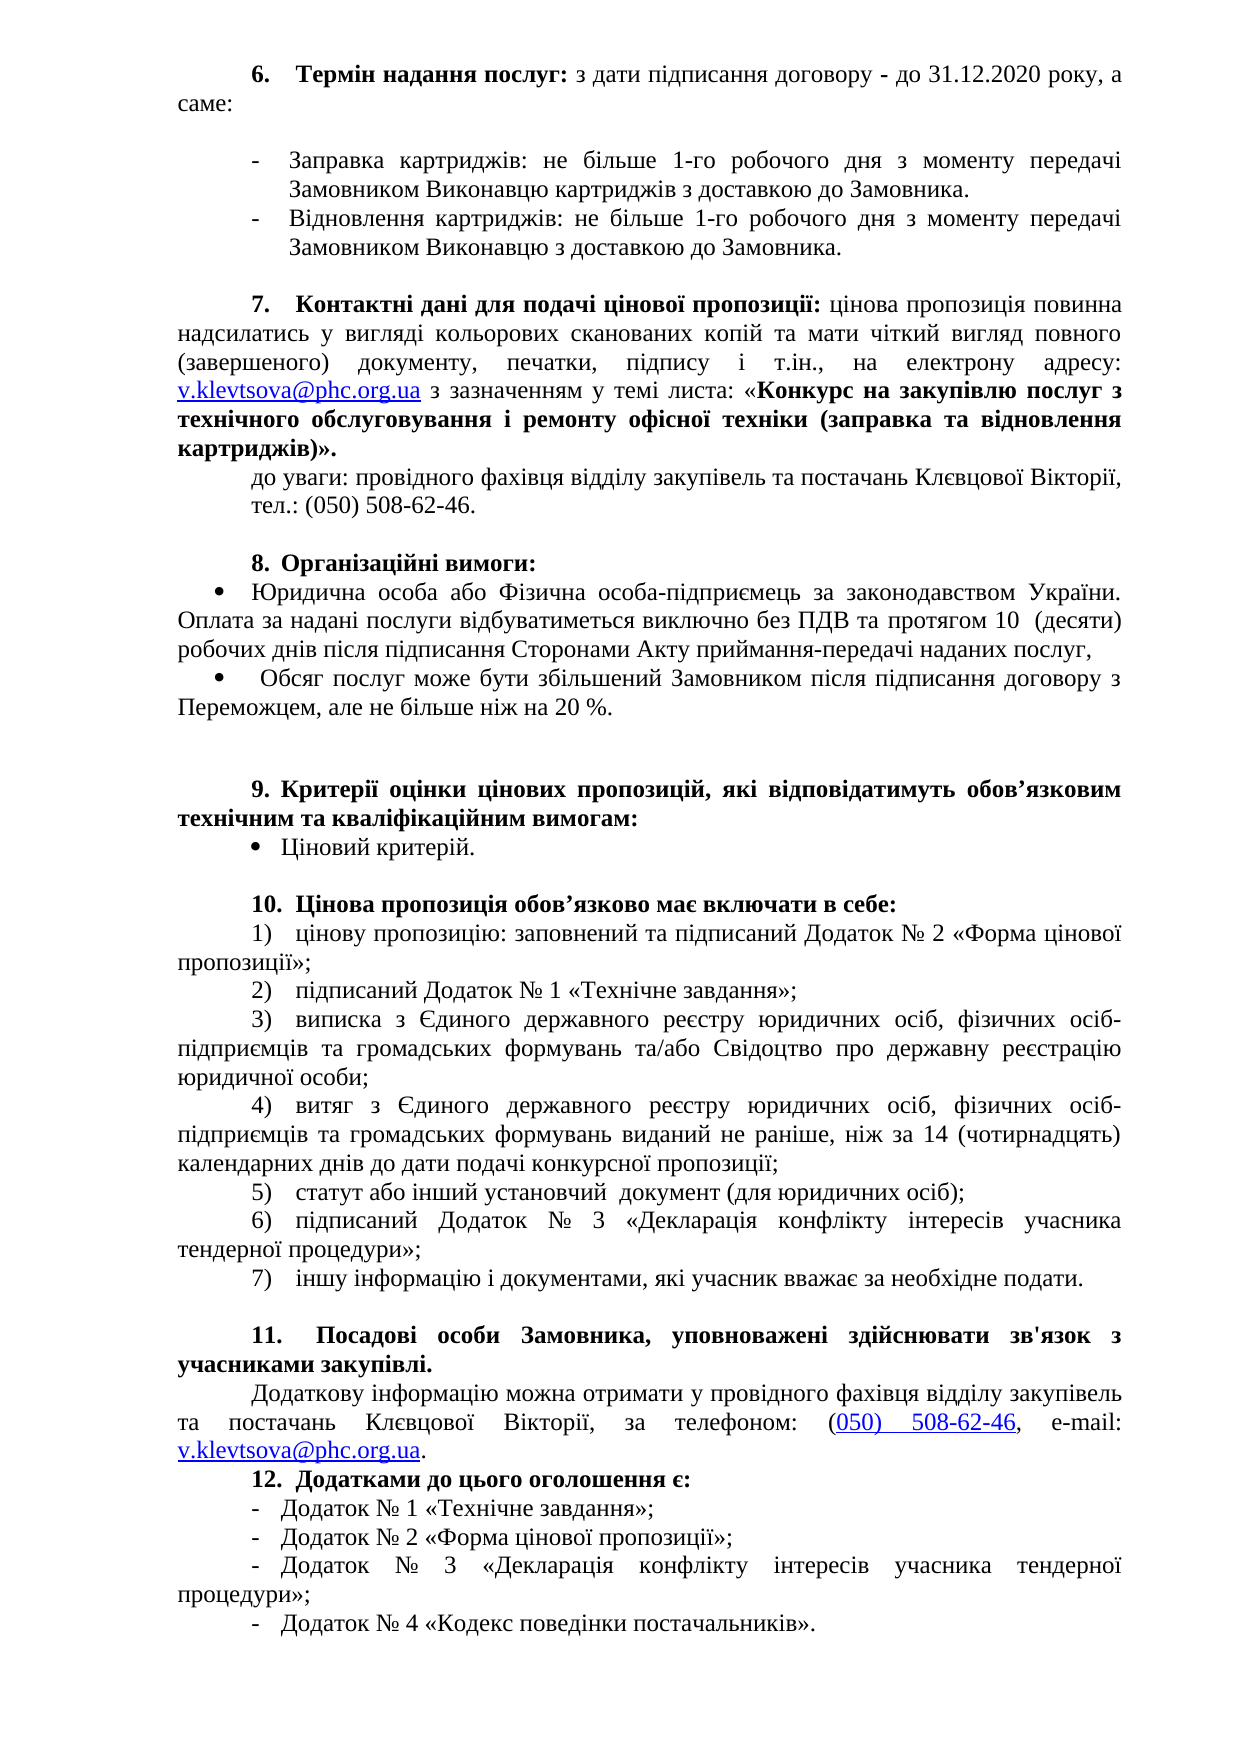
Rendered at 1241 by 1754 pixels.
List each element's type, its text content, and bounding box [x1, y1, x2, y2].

list Юридична особа або Фізична особа-підприємець за законодавством України. Оплата за надані послуги відбуватиметься виключно без ПДВ та протягом 10 (десяти) робочих днів після підписання Сторонами Акту приймання-передачі наданих послуг, [177, 577, 1122, 663]
list Додаток № 1 «Технічне завдання»; [177, 1493, 1122, 1522]
list цінову пропозицію: заповнений та підписаний Додаток № 2 «Форма цінової пропозиції»; [177, 918, 1122, 975]
list Додаток № 2 «Форма цінової пропозиції»; [177, 1522, 1122, 1550]
list іншу інформацію і документами, які учасник вважає за необхідне подати. [177, 1263, 1122, 1292]
list виписка з Єдиного державного реєстру юридичних осіб, фізичних осіб-підприємців та громадських формувань та/або Свідоцтво про державну реєстрацію юридичної особи; [177, 1004, 1122, 1090]
list Термін надання послуг: з дати підписання договору - до 31.12.2020 року, а саме: [177, 59, 1122, 117]
list до уваги: провідного фахівця відділу закупівель та постачань Клєвцової Вікторії, тел.: (050) 508-62-46. [251, 462, 1122, 519]
list Відновлення картриджів: не більше 1-го робочого дня з моменту передачі Замовником Виконавцю з доставкою до Замовника. [251, 203, 1122, 260]
list Додаток № 4 «Кодекс поведінки постачальників». [177, 1608, 1122, 1637]
list Цінова пропозиція обов’язково має включати в себе: [177, 889, 1122, 918]
list підписаний Додаток № 3 «Декларація конфлікту інтересів учасника тендерної процедури»; [177, 1205, 1122, 1263]
list Ціновий критерій. [177, 832, 1122, 860]
list Посадові особи Замовника, уповноважені здійснювати зв'язок з учасниками закупівлі. [177, 1320, 1122, 1378]
list Організаційні вимоги: [251, 548, 1122, 577]
list статут або інший установчий документ (для юридичних осіб); [177, 1177, 1122, 1205]
list Обсяг послуг може бути збільшений Замовником після підписання договору з Переможцем, але не більше ніж на 20 %. [177, 663, 1122, 720]
list Додаток № 3 «Декларація конфлікту інтересів учасника тендерної процедури»; [177, 1550, 1122, 1608]
list Контактні дані для подачі цінової пропозиції: цінова пропозиція повинна надсилатись у вигляді кольорових сканованих копій та мати чіткий вигляд повного (завершеного) документу, печатки, підпису і т.ін., на електрону адресу: v.klevtsova@phc.org.ua з зазначенням у темі листа: «Конкурс на закупівлю послуг з технічного обслуговування і ремонту офісної техніки (заправка та відновлення картриджів)». [177, 289, 1122, 462]
list підписаний Додаток № 1 «Технічне завдання»; [177, 975, 1122, 1004]
list Додаткову інформацію можна отримати у провідного фахівця відділу закупівель та постачань Клєвцової Вікторії, за телефоном: (050) 508-62-46, е-mail: v.klevtsova@phc.org.ua. [177, 1378, 1122, 1464]
list витяг з Єдиного державного реєстру юридичних осіб, фізичних осіб-підприємців та громадських формувань виданий не раніше, ніж за 14 (чотирнадцять) календарних днів до дати подачі конкурсної пропозиції; [177, 1090, 1122, 1177]
list Критерії оцінки цінових пропозицій, які відповідатимуть обов’язковим технічним та кваліфікаційним вимогам: [177, 774, 1122, 832]
list Додатками до цього оголошення є: [177, 1464, 1122, 1493]
list Заправка картриджів: не більше 1-го робочого дня з моменту передачі Замовником Виконавцю картриджів з доставкою до Замовника. [251, 145, 1122, 203]
